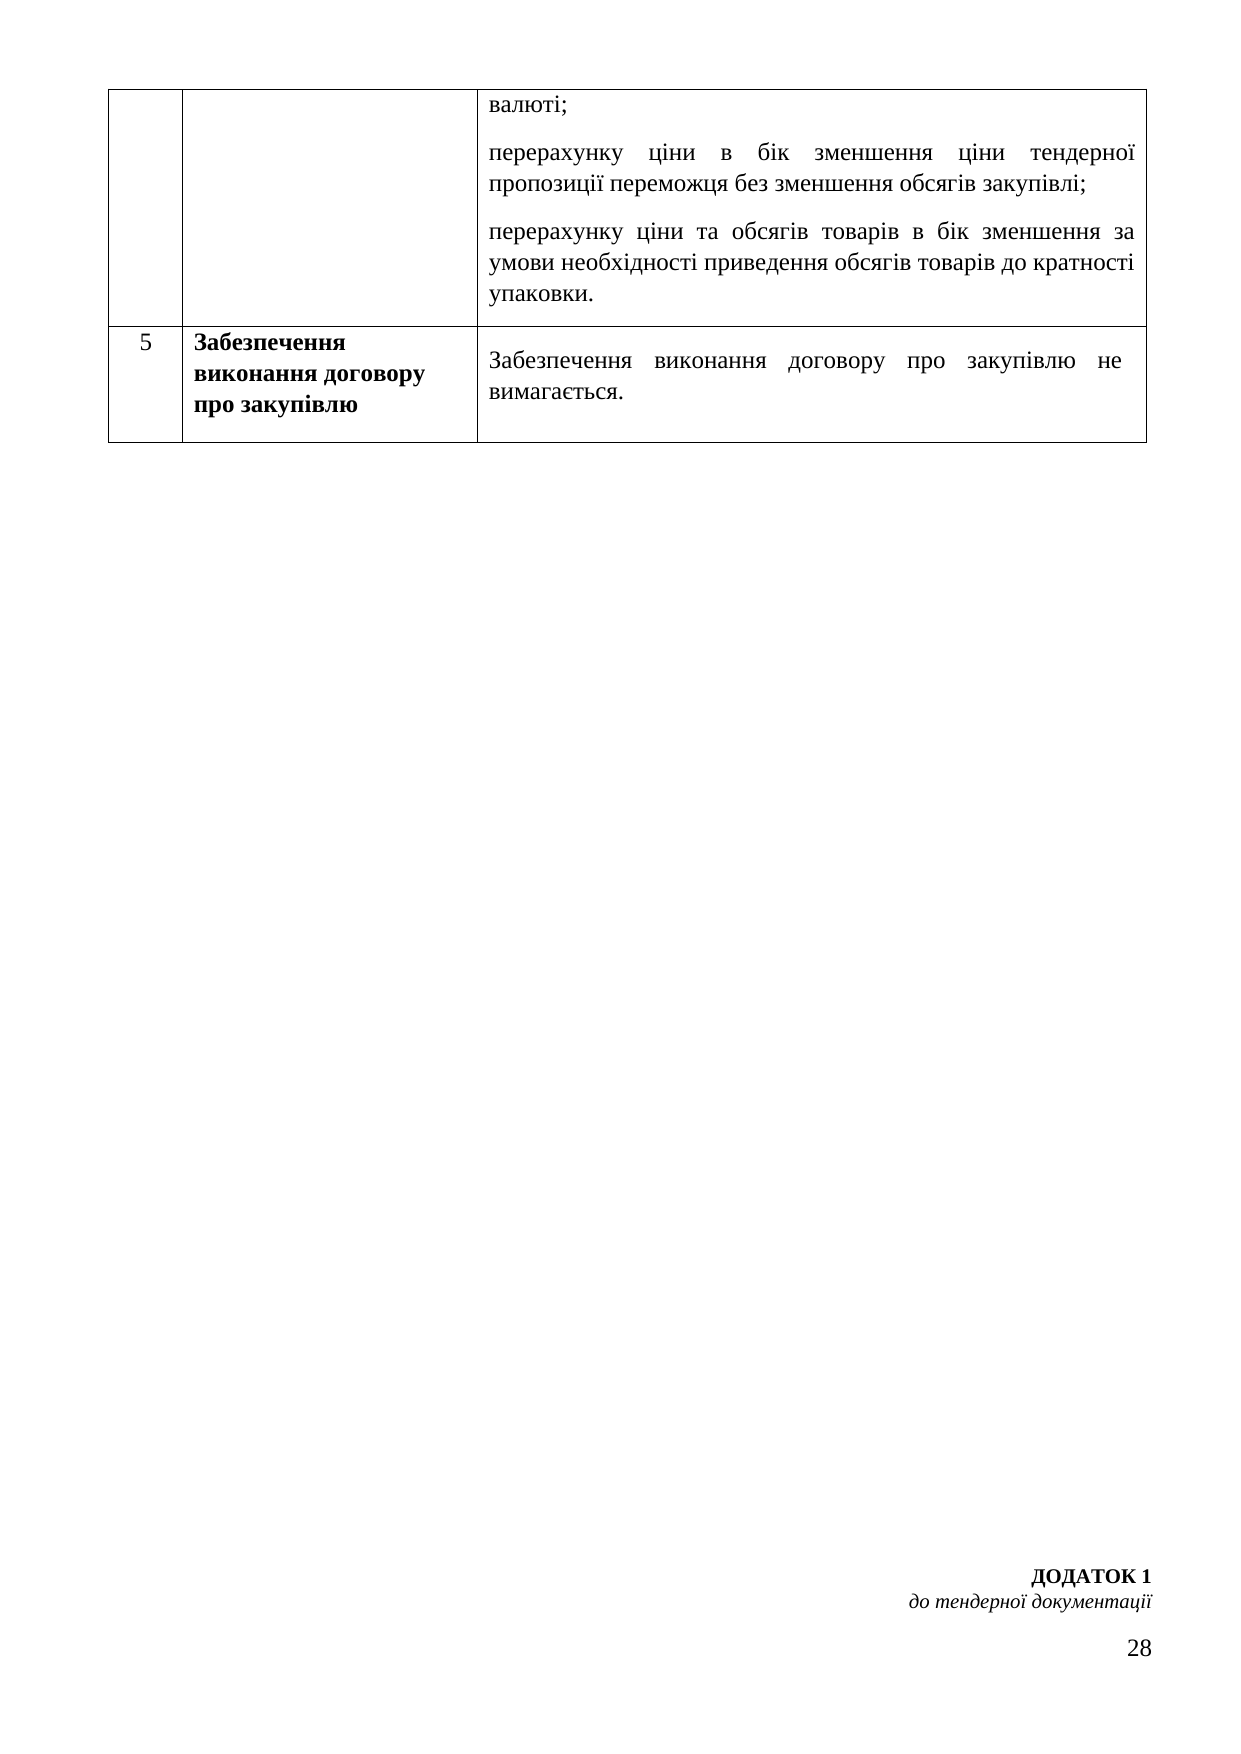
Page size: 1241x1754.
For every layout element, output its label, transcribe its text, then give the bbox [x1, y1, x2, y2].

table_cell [478, 90, 1146, 326]
table_cell 5 [109, 327, 182, 442]
text ДОДАТОК 1 [693, 1564, 1152, 1588]
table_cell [183, 90, 477, 326]
table_cell Забезпечення виконання договору про закупівлю [183, 327, 477, 442]
table_cell Забезпечення виконання договору про закупівлю не вимагається. [478, 327, 1146, 442]
text до тендерної документації [693, 1588, 1152, 1613]
table_cell 4 [109, 90, 182, 326]
